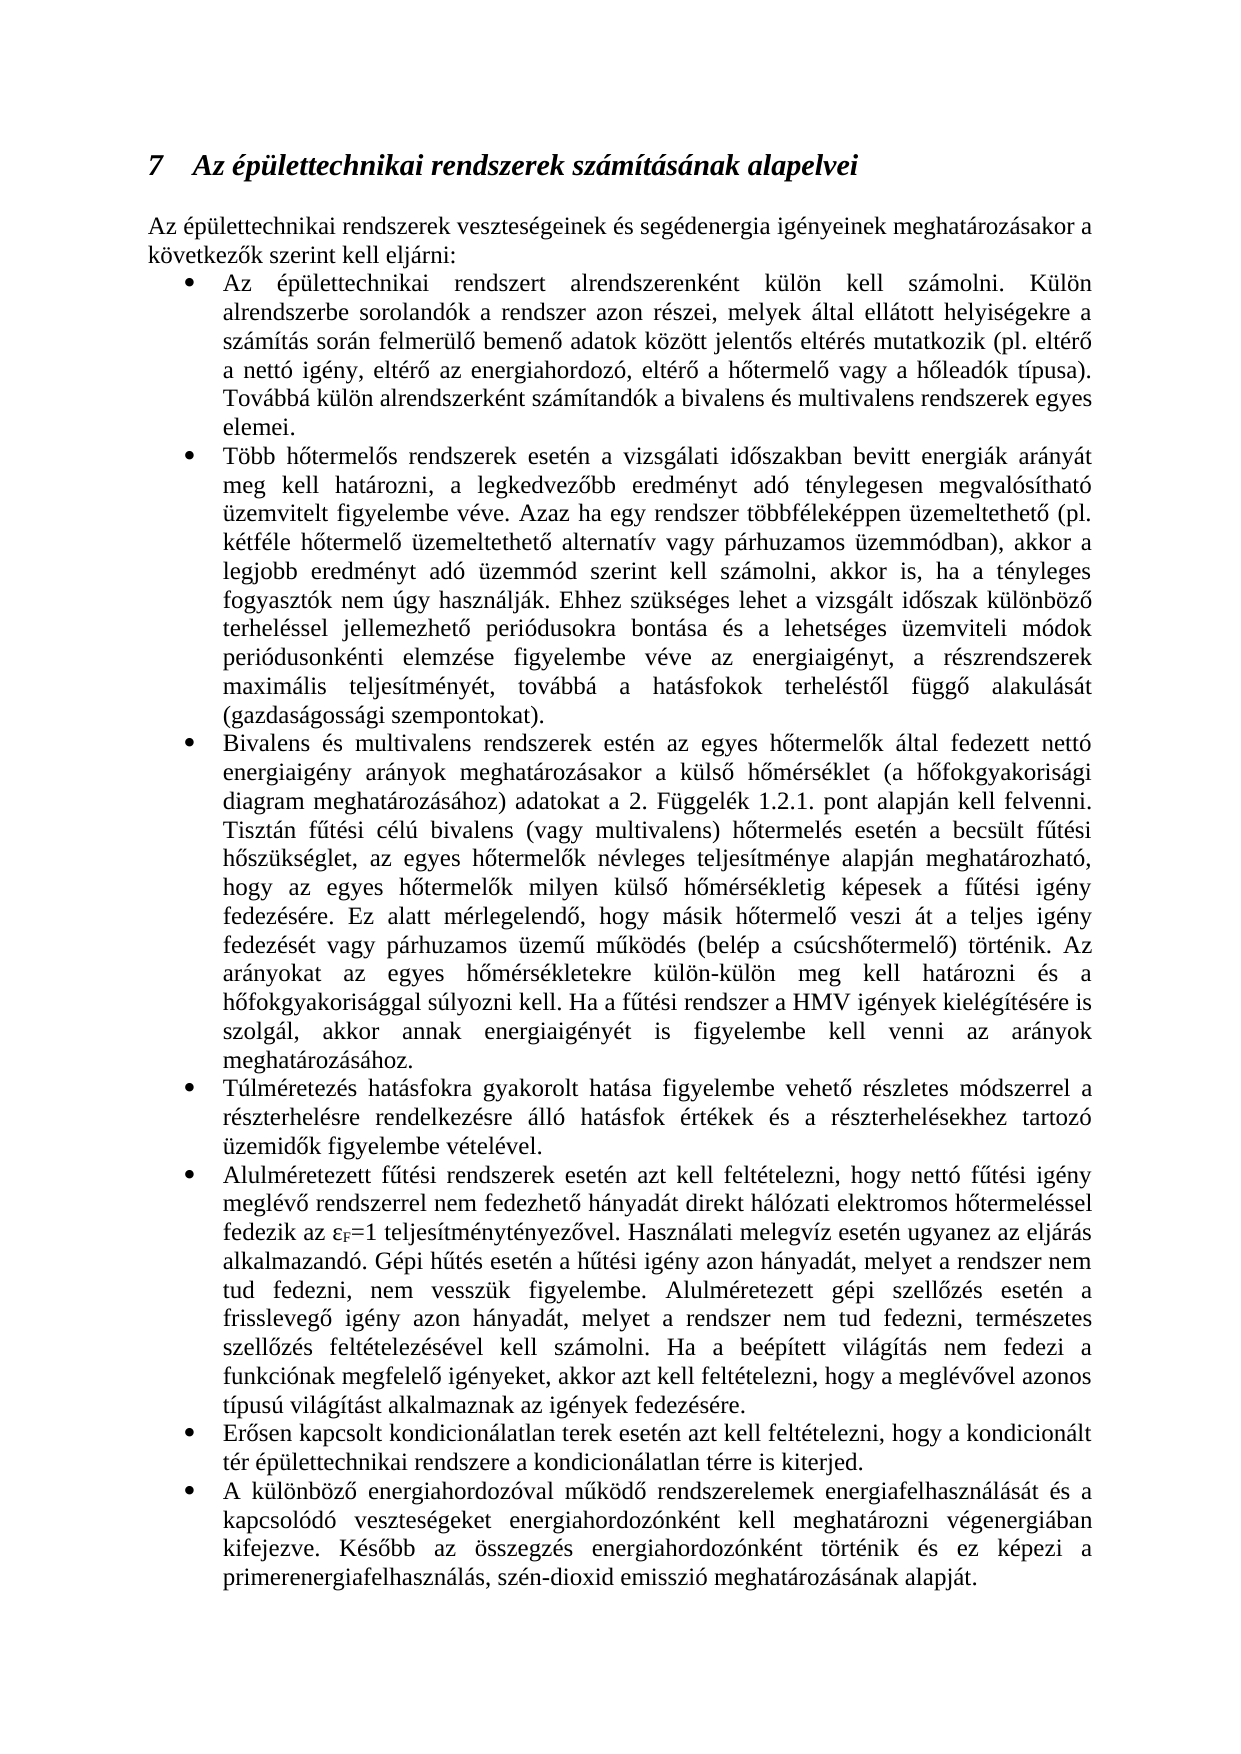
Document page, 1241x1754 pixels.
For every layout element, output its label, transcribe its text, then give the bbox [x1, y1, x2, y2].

text Az épülettechnikai rendszerek veszteségeinek és segédenergia igényeinek meghatározásakor a következők szerint kell eljárni: [148, 211, 1093, 268]
list Túlméretezés hatásfokra gyakorolt hatása figyelembe vehető részletes módszerrel a részterhelésre rendelkezésre álló hatásfok értékek és a részterhelésekhez tartozó üzemidők figyelembe vételével. [185, 1073, 1093, 1160]
list Erősen kapcsolt kondicionálatlan terek esetén azt kell feltételezni, hogy a kondicionált tér épülettechnikai rendszere a kondicionálatlan térre is kiterjed. [185, 1418, 1093, 1476]
list Alulméretezett fűtési rendszerek esetén azt kell feltételezni, hogy nettó fűtési igény meglévő rendszerrel nem fedezhető hányadát direkt hálózati elektromos hőtermeléssel fedezik az εF=1 teljesítménytényezővel. Használati melegvíz esetén ugyanez az eljárás alkalmazandó. Gépi hűtés esetén a hűtési igény azon hányadát, melyet a rendszer nem tud fedezni, nem vesszük figyelembe. Alulméretezett gépi szellőzés esetén a frisslevegő igény azon hányadát, melyet a rendszer nem tud fedezni, természetes szellőzés feltételezésével kell számolni. Ha a beépített világítás nem fedezi a funkciónak megfelelő igényeket, akkor azt kell feltételezni, hogy a meglévővel azonos típusú világítást alkalmaznak az igények fedezésére. [185, 1160, 1093, 1418]
list Az épülettechnikai rendszert alrendszerenként külön kell számolni. Külön alrendszerbe sorolandók a rendszer azon részei, melyek által ellátott helyiségekre a számítás során felmerülő bemenő adatok között jelentős eltérés mutatkozik (pl. eltérő a nettó igény, eltérő az energiahordozó, eltérő a hőtermelő vagy a hőleadók típusa). Továbbá külön alrendszerként számítandók a bivalens és multivalens rendszerek egyes elemei. [185, 268, 1093, 441]
list A különböző energiahordozóval működő rendszerelemek energiafelhasználását és a kapcsolódó veszteségeket energiahordozónként kell meghatározni végenergiában kifejezve. Később az összegzés energiahordozónként történik és ez képezi a primerenergiafelhasználás, szén-dioxid emisszió meghatározásának alapját. [185, 1476, 1093, 1591]
list Bivalens és multivalens rendszerek estén az egyes hőtermelők által fedezett nettó energiaigény arányok meghatározásakor a külső hőmérséklet (a hőfokgyakorisági diagram meghatározásához) adatokat a 2. Függelék 1.2.1. pont alapján kell felvenni. Tisztán fűtési célú bivalens (vagy multivalens) hőtermelés esetén a becsült fűtési hőszükséglet, az egyes hőtermelők névleges teljesítménye alapján meghatározható, hogy az egyes hőtermelők milyen külső hőmérsékletig képesek a fűtési igény fedezésére. Ez alatt mérlegelendő, hogy másik hőtermelő veszi át a teljes igény fedezését vagy párhuzamos üzemű működés (belép a csúcshőtermelő) történik. Az arányokat az egyes hőmérsékletekre külön-külön meg kell határozni és a hőfokgyakorisággal súlyozni kell. Ha a fűtési rendszer a HMV igények kielégítésére is szolgál, akkor annak energiaigényét is figyelembe kell venni az arányok meghatározásához. [185, 728, 1093, 1073]
subtitle Az épülettechnikai rendszerek számításának alapelvei [148, 148, 1093, 182]
list Több hőtermelős rendszerek esetén a vizsgálati időszakban bevitt energiák arányát meg kell határozni, a legkedvezőbb eredményt adó ténylegesen megvalósítható üzemvitelt figyelembe véve. Azaz ha egy rendszer többféleképpen üzemeltethető (pl. kétféle hőtermelő üzemeltethető alternatív vagy párhuzamos üzemmódban), akkor a legjobb eredményt adó üzemmód szerint kell számolni, akkor is, ha a tényleges fogyasztók nem úgy használják. Ehhez szükséges lehet a vizsgált időszak különböző terheléssel jellemezhető periódusokra bontása és a lehetséges üzemviteli módok periódusonkénti elemzése figyelembe véve az energiaigényt, a részrendszerek maximális teljesítményét, továbbá a hatásfokok terheléstől függő alakulását (gazdaságossági szempontokat). [185, 441, 1093, 728]
